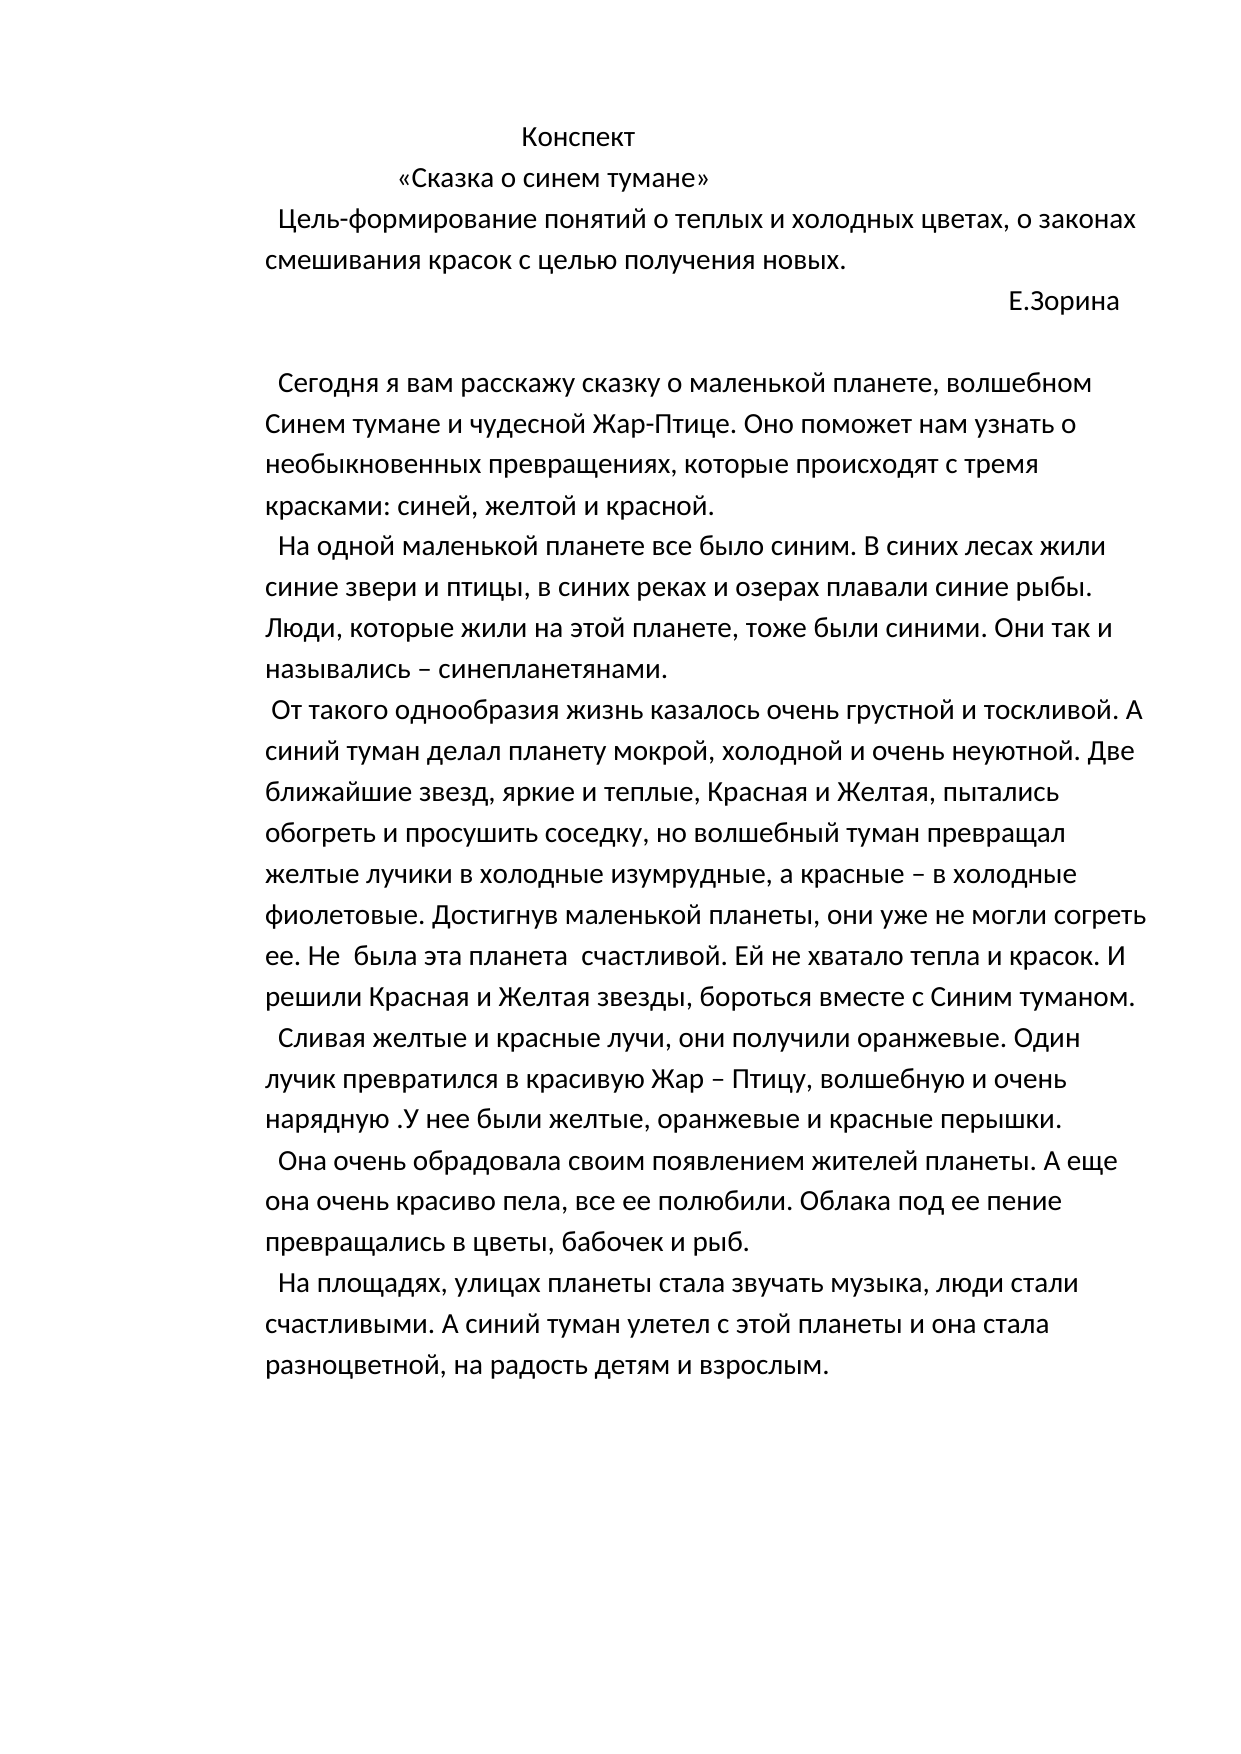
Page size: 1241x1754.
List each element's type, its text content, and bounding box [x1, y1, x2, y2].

list Конспект [265, 118, 1152, 154]
list Сегодня я вам расскажу сказку о маленькой планете, волшебном Синем тумане и чудесной Жар-Птице. Оно поможет нам узнать о необыкновенных превращениях, которые происходят с тремя красками: синей, желтой и красной. [265, 364, 1152, 522]
list От такого однообразия жизнь казалось очень грустной и тоскливой. А синий туман делал планету мокрой, холодной и очень неуютной. Две ближайшие звезд, яркие и теплые, Красная и Желтая, пытались обогреть и просушить соседку, но волшебный туман превращал желтые лучики в холодные изумрудные, а красные – в холодные фиолетовые. Достигнув маленькой планеты, они уже не могли согреть ее. Не была эта планета счастливой. Ей не хватало тепла и красок. И решили Красная и Желтая звезды, бороться вместе с Синим туманом. [265, 691, 1152, 1013]
list Она очень обрадовала своим появлением жителей планеты. А еще она очень красиво пела, все ее полюбили. Облака под ее пение превращались в цветы, бабочек и рыб. [265, 1142, 1152, 1259]
list Цель-формирование понятий о теплых и холодных цветах, о законах смешивания красок с целью получения новых. [265, 200, 1152, 277]
list Сливая желтые и красные лучи, они получили оранжевые. Один лучик превратился в красивую Жар – Птицу, волшебную и очень нарядную .У нее были желтые, оранжевые и красные перышки. [265, 1019, 1152, 1136]
list «Сказка о синем тумане» [265, 159, 1152, 195]
list На одной маленькой планете все было синим. В синих лесах жили синие звери и птицы, в синих реках и озерах плавали синие рыбы. Люди, которые жили на этой планете, тоже были синими. Они так и назывались – синепланетянами. [265, 527, 1152, 686]
list Е.Зорина [265, 282, 1152, 317]
list На площадях, улицах планеты стала звучать музыка, люди стали счастливыми. А синий туман улетел с этой планеты и она стала разноцветной, на радость детям и взрослым. [265, 1264, 1152, 1382]
